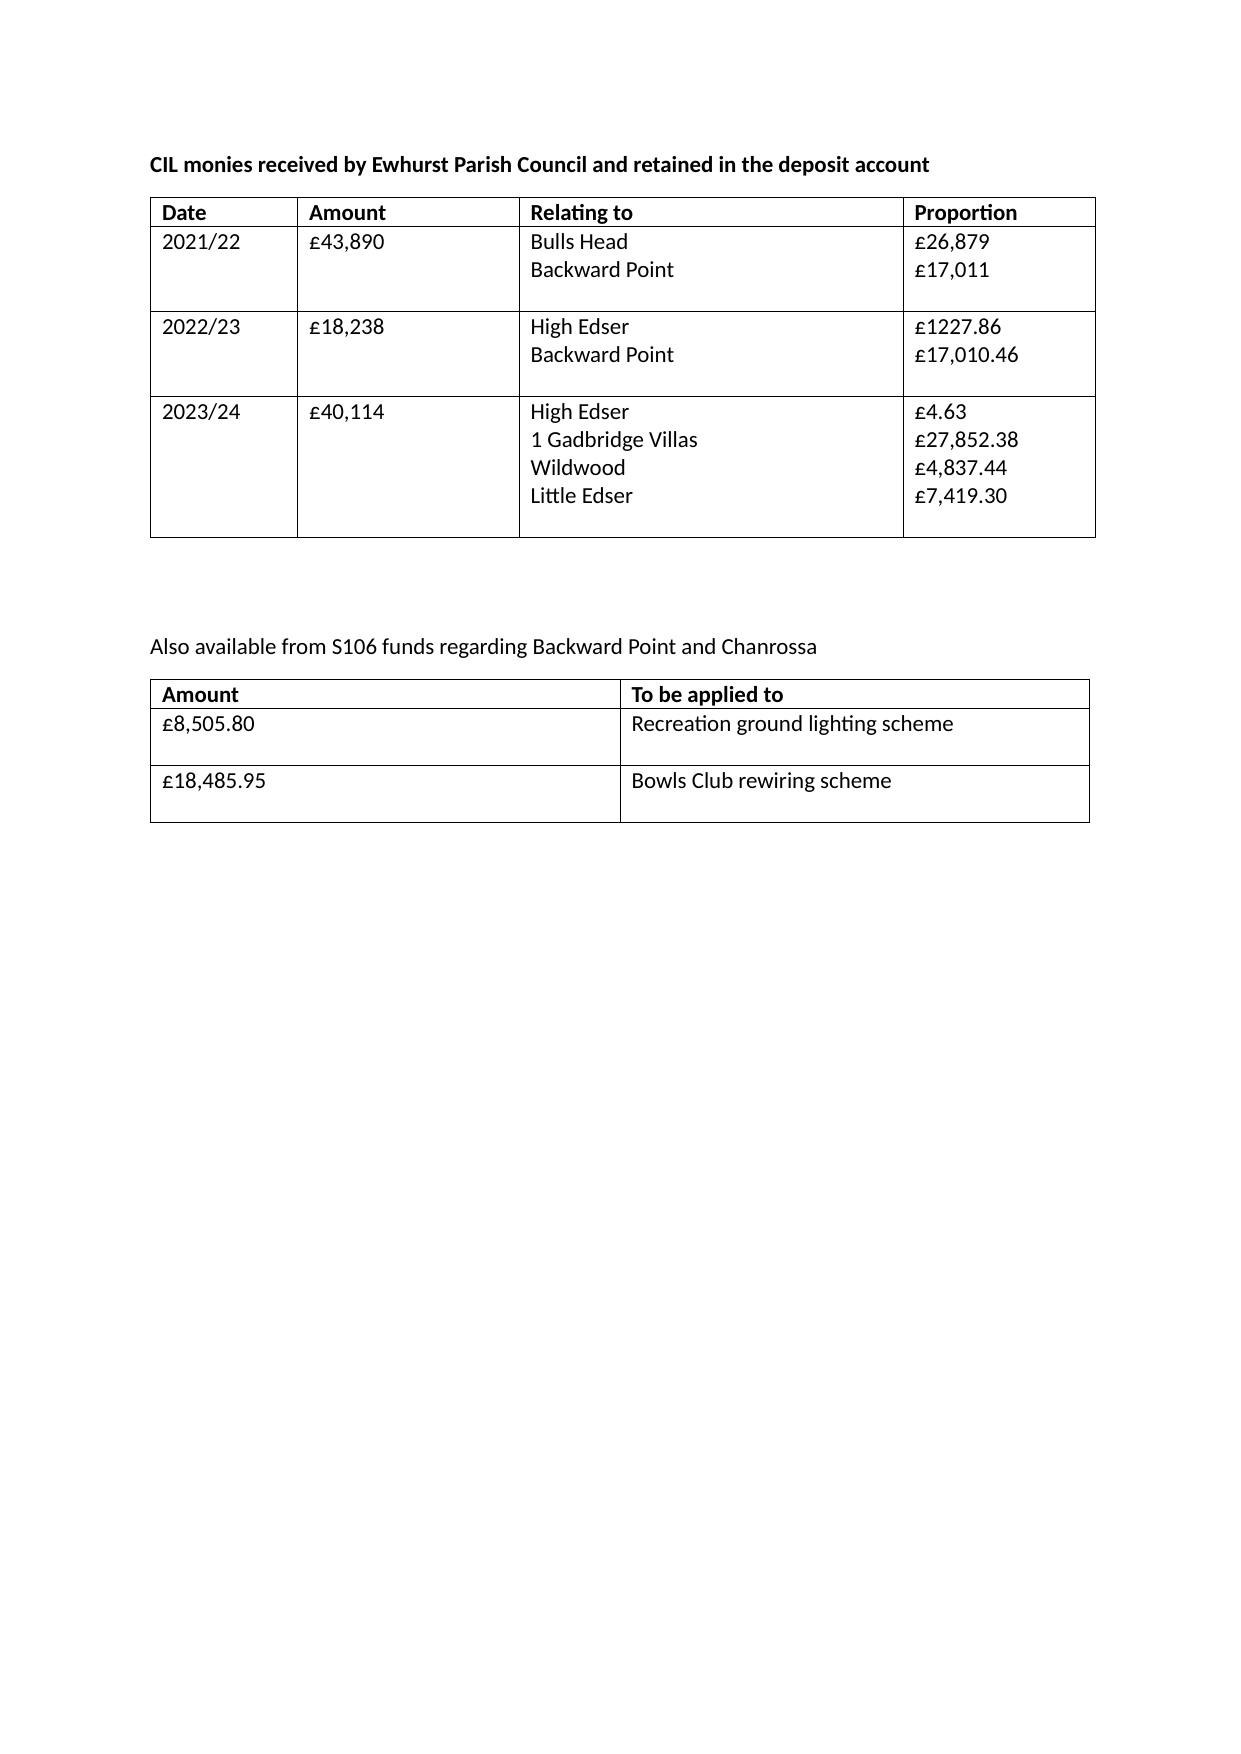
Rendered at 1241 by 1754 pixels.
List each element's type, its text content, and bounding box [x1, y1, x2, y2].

table_header Proportion [904, 198, 1095, 226]
table_cell Bulls Head Backward Point [520, 227, 903, 311]
table_header Amount [298, 198, 519, 226]
table_header Date [151, 198, 297, 226]
table_cell £1227.86 £17,010.46 [904, 312, 1095, 396]
table_cell £43,890 [298, 227, 519, 311]
table_cell 2021/22 [151, 227, 297, 311]
text CIL monies received by Ewhurst Parish Council and retained in the deposit account [150, 150, 1090, 178]
table_cell £4.63 £27,852.38 £4,837.44 £7,419.30 [904, 397, 1095, 537]
table_header Relating to [520, 198, 903, 226]
table_cell £18,238 [298, 312, 519, 396]
table_cell 2022/23 [151, 312, 297, 396]
table_cell Recreation ground lighting scheme [621, 709, 1089, 765]
table_cell High Edser Backward Point [520, 312, 903, 396]
table_cell £40,114 [298, 397, 519, 537]
table_cell High Edser 1 Gadbridge Villas Wildwood Little Edser [520, 397, 903, 537]
table_cell Bowls Club rewiring scheme [621, 766, 1089, 822]
table_cell £8,505.80 [151, 709, 620, 765]
table_cell £18,485.95 [151, 766, 620, 822]
table_header To be applied to [621, 680, 1089, 708]
text Also available from S106 funds regarding Backward Point and Chanrossa [150, 632, 1090, 660]
table_cell £26,879 £17,011 [904, 227, 1095, 311]
table_cell 2023/24 [151, 397, 297, 537]
table_header Amount [151, 680, 620, 708]
